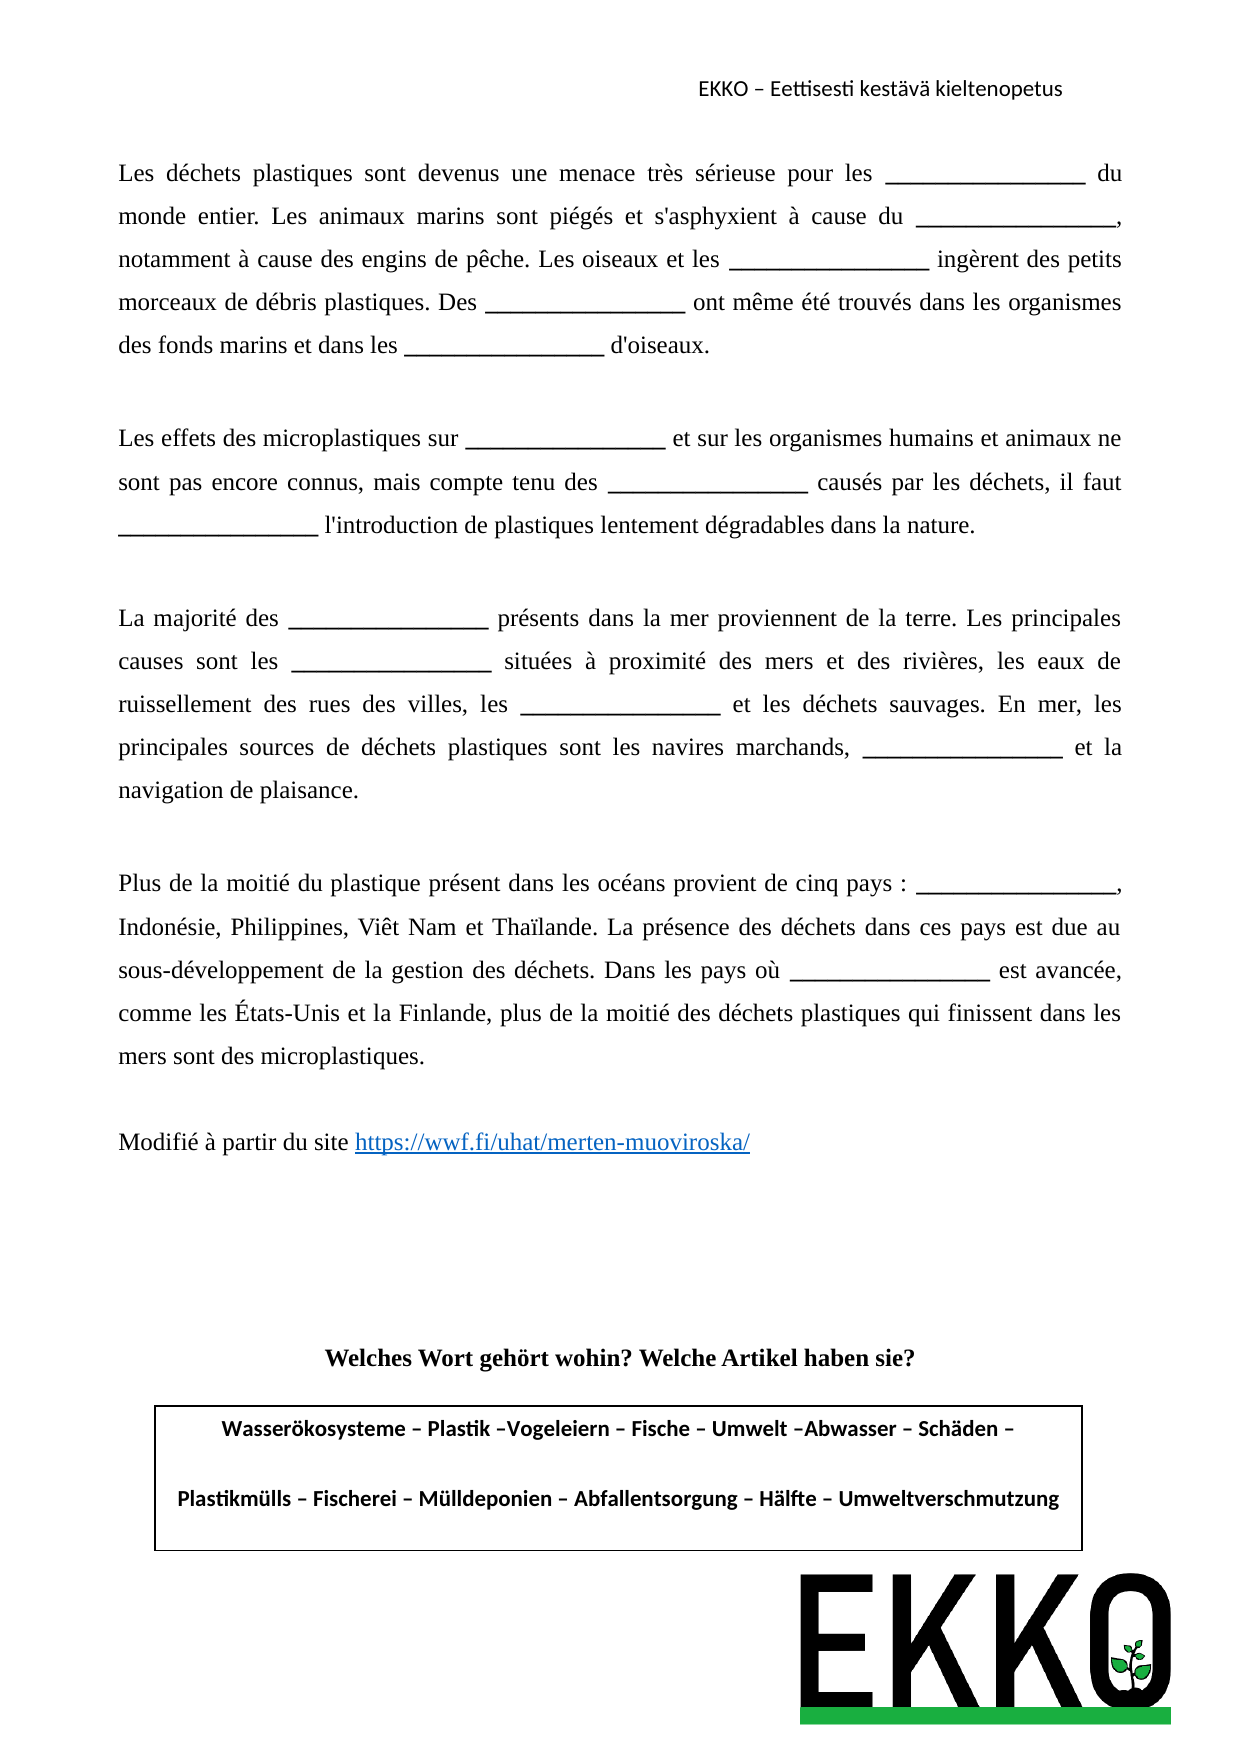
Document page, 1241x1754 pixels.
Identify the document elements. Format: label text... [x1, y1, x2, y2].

text Plus de la moitié du plastique présent dans les océans provient de cinq pays : ________________, Indonésie, Philippines, Viêt Nam et Thaïlande. La présence des déchets dans ces pays est due au sous-développement de la gestion des déchets. Dans les pays où ________________ est avancée, comme les États-Unis et la Finlande, plus de la moitié des déchets plastiques qui finissent dans les mers sont des microplastiques. [118, 868, 1122, 1070]
picture [789, 1568, 1180, 1727]
text Modifié à partir du site https://wwf.fi/uhat/merten-muoviroska/ [118, 1127, 1122, 1156]
text Les effets des microplastiques sur ________________ et sur les organismes humains et animaux ne sont pas encore connus, mais compte tenu des ________________ causés par les déchets, il faut ________________ l'introduction de plastiques lentement dégradables dans la nature. [118, 423, 1122, 538]
text La majorité des ________________ présents dans la mer proviennent de la terre. Les principales causes sont les ________________ situées à proximité des mers et des rivières, les eaux de ruissellement des rues des villes, les ________________ et les déchets sauvages. En mer, les principales sources de déchets plastiques sont les navires marchands, ________________ et la navigation de plaisance. [118, 603, 1122, 804]
text Les déchets plastiques sont devenus une menace très sérieuse pour les ________________ du monde entier. Les animaux marins sont piégés et s'asphyxient à cause du ________________, notamment à cause des engins de pêche. Les oiseaux et les ________________ ingèrent des petits morceaux de débris plastiques. Des ________________ ont même été trouvés dans les organismes des fonds marins et dans les ________________ d'oiseaux. [118, 158, 1122, 359]
text Welches Wort gehört wohin? Welche Artikel haben sie? [118, 1343, 1122, 1372]
